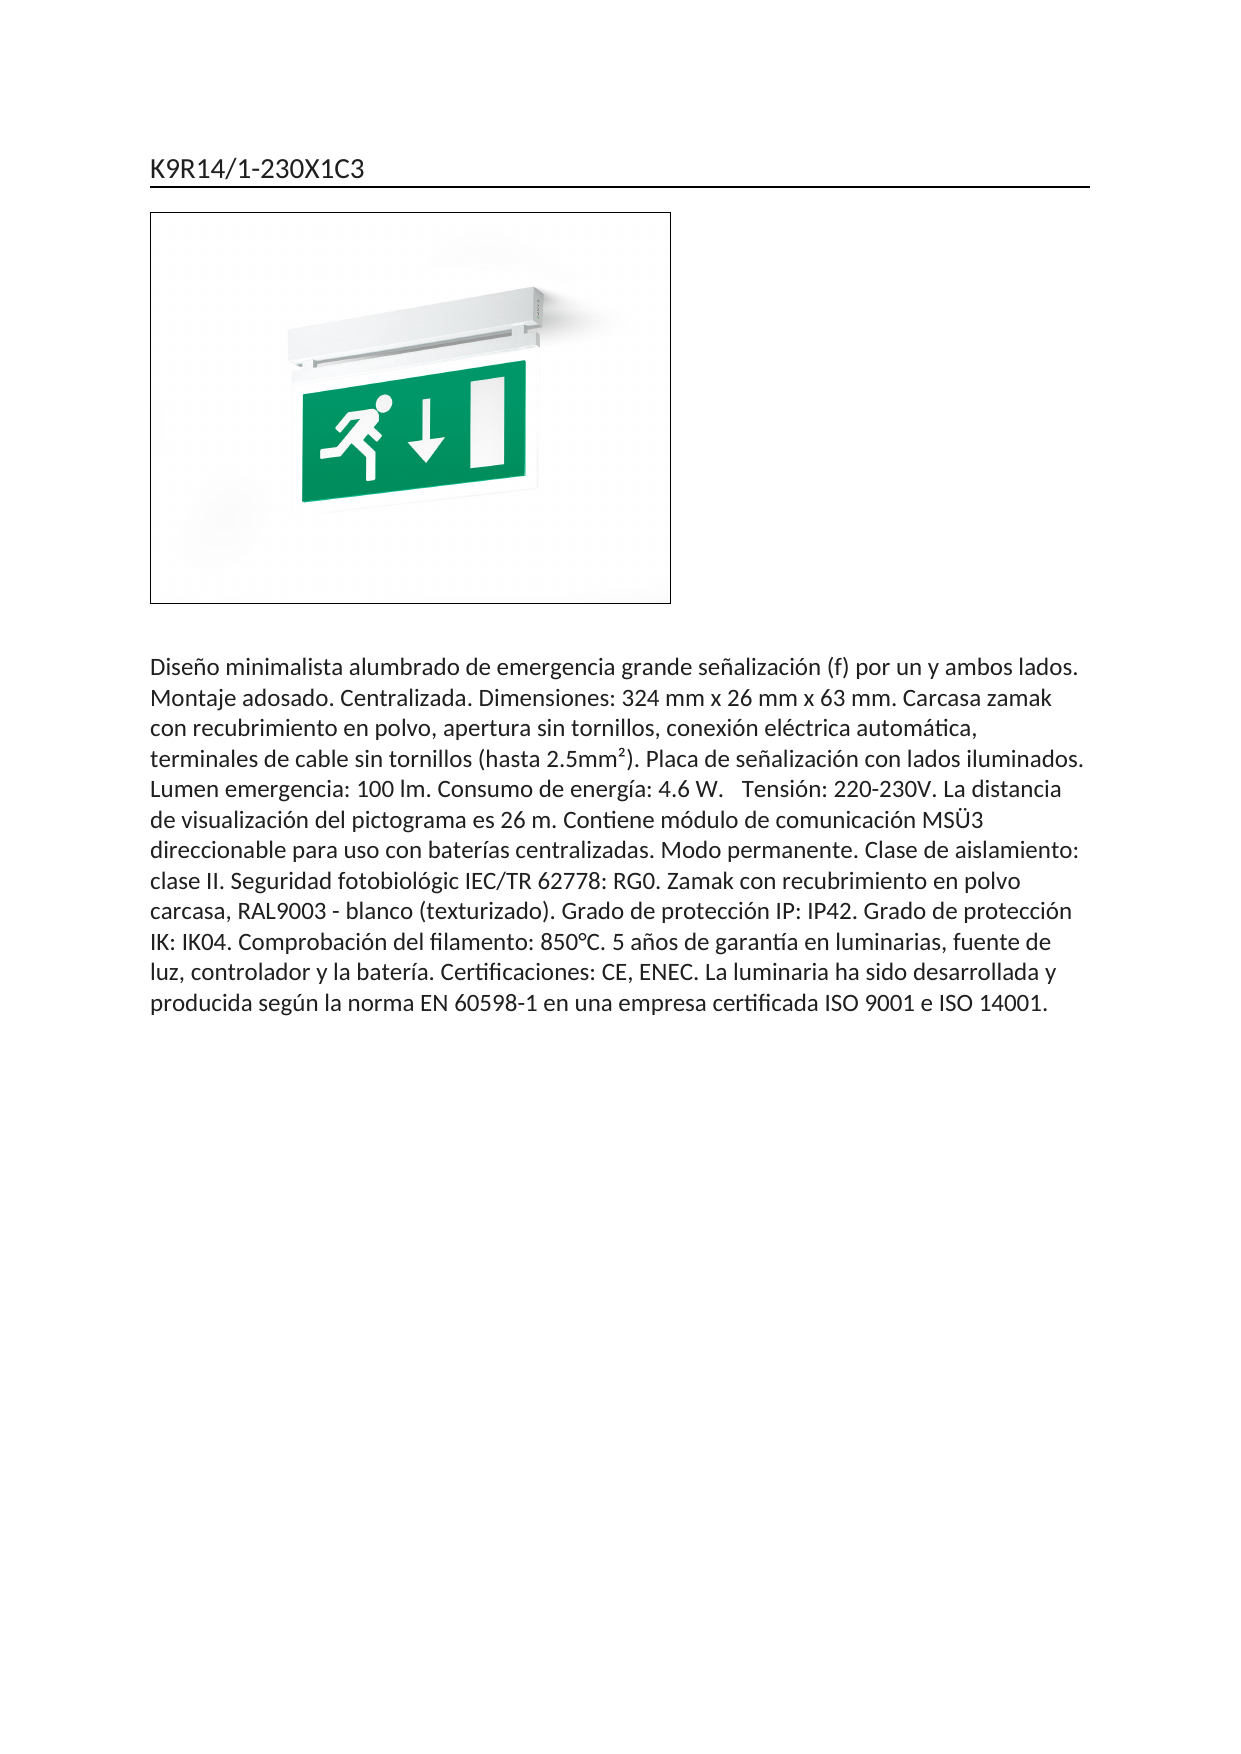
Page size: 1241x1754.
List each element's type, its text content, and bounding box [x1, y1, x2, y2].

picture [151, 213, 670, 603]
text K9R14/1-230X1C3 [150, 150, 1090, 186]
text Diseño minimalista alumbrado de emergencia grande señalización (f) por un y ambos lados. Montaje adosado. Centralizada. Dimensiones: 324 mm x 26 mm x 63 mm. Carcasa zamak con recubrimiento en polvo, apertura sin tornillos, conexión eléctrica automática, terminales de cable sin tornillos (hasta 2.5mm²). Placa de señalización con lados iluminados. Lumen emergencia: 100 lm. Consumo de energía: 4.6 W. Tensión: 220-230V. La distancia de visualización del pictograma es 26 m. Contiene módulo de comunicación MSÜ3 direccionable para uso con baterías centralizadas. Modo permanente. Clase de aislamiento: clase II. Seguridad fotobiológic IEC/TR 62778: RG0. Zamak con recubrimiento en polvo carcasa, RAL9003 - blanco (texturizado). Grado de protección IP: IP42. Grado de protección IK: IK04. Comprobación del filamento: 850°C. 5 años de garantía en luminarias, fuente de luz, controlador y la batería. Certificaciones: CE, ENEC. La luminaria ha sido desarrollada y producida según la norma EN 60598-1 en una empresa certificada ISO 9001 e ISO 14001. [150, 651, 1090, 1017]
